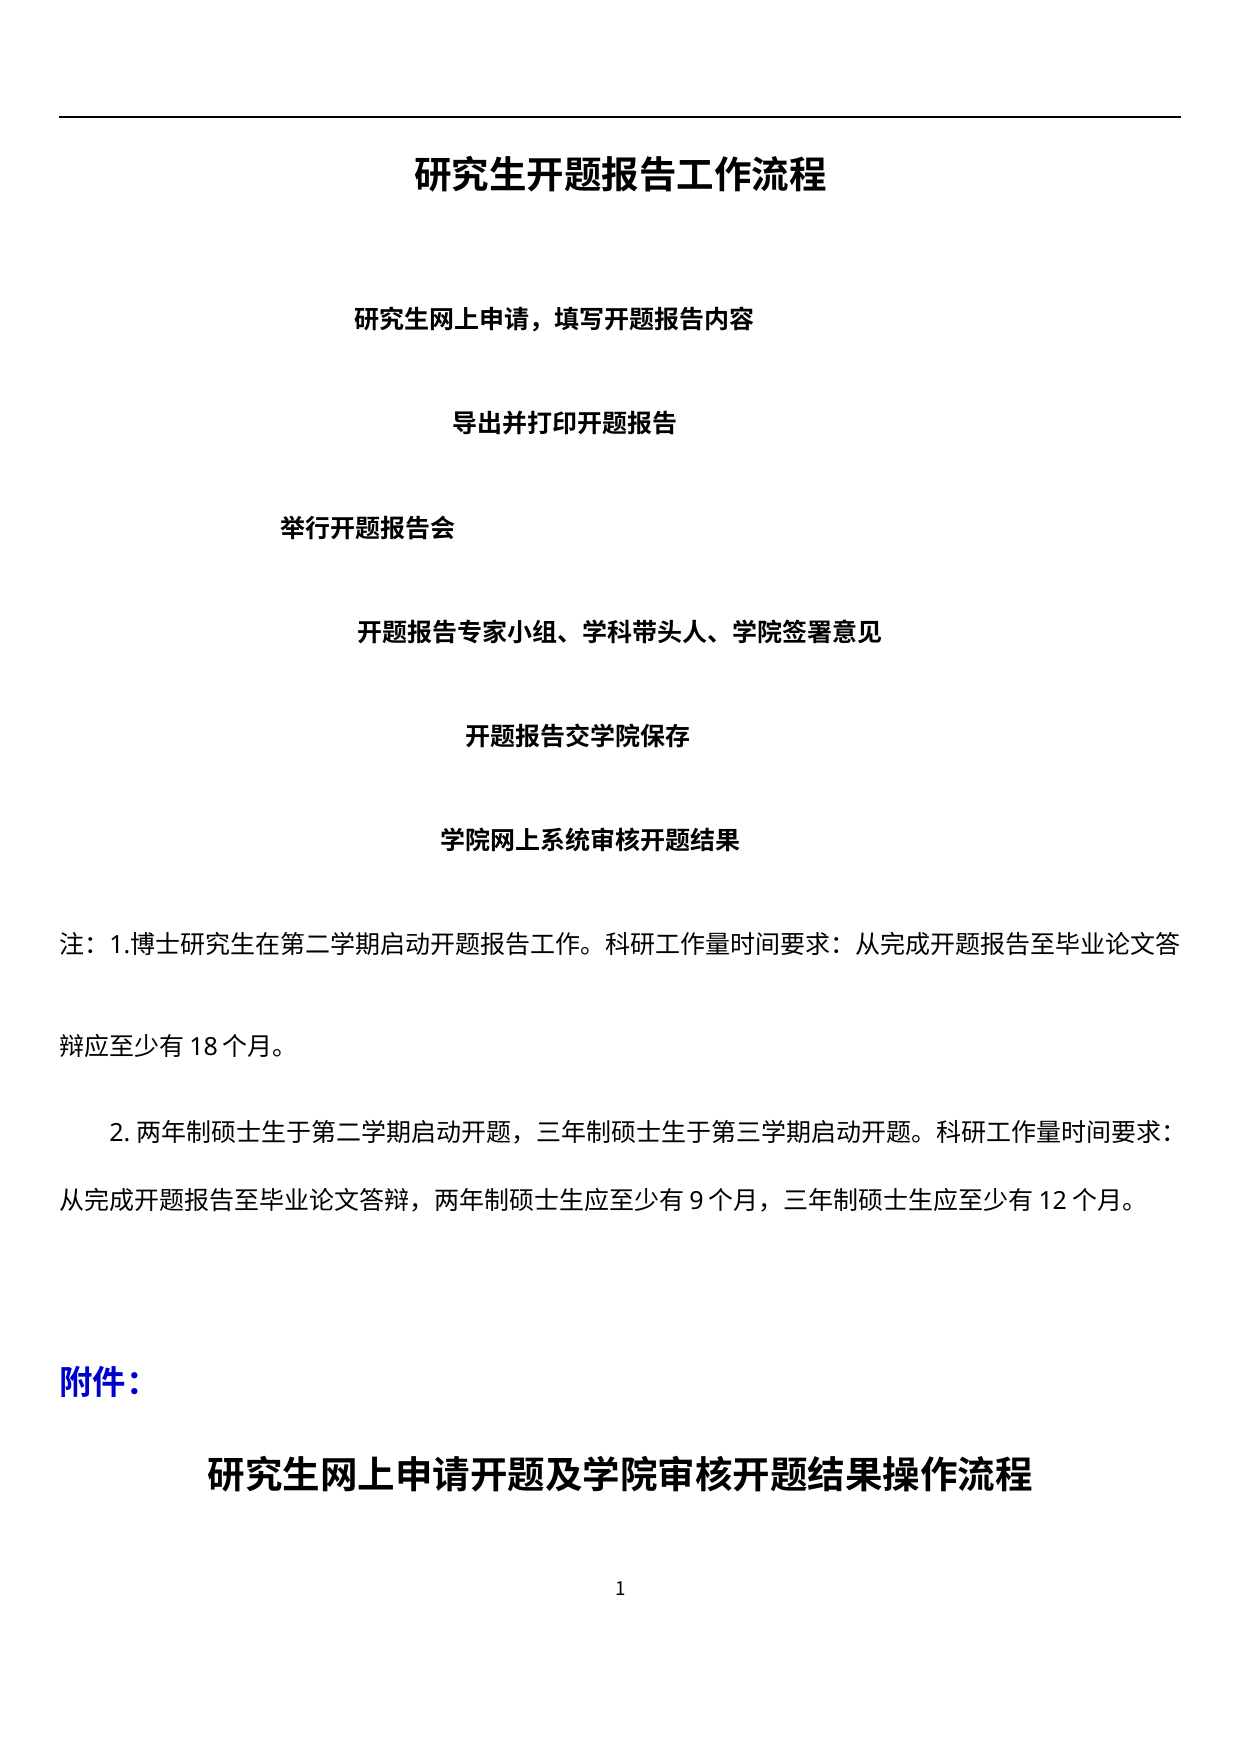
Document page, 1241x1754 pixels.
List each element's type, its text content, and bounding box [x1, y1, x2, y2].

text 注：1.博士研究生在第二学期启动开题报告工作。科研工作量时间要求：从完成开题报告至毕业论文答辩应至少有18个月。 [59, 909, 1181, 1079]
text 开题报告专家小组、学科带头人、学院签署意见 [59, 596, 1181, 664]
text 研究生网上申请开题及学院审核开题结果操作流程 [59, 1438, 1181, 1506]
text 学院网上系统审核开题结果 [59, 805, 1181, 873]
text 导出并打印开题报告 [59, 388, 1181, 456]
text 开题报告交学院保存 [59, 701, 1181, 768]
text 附件： [59, 1346, 1181, 1414]
text 研究生网上申请，填写开题报告内容 [59, 284, 1181, 352]
text 举行开题报告会 [59, 492, 1181, 560]
text 2. 两年制硕士生于第二学期启动开题，三年制硕士生于第三学期启动开题。科研工作量时间要求：从完成开题报告至毕业论文答辩，两年制硕士生应至少有9个月，三年制硕士生应至少有12个月。 [59, 1097, 1181, 1233]
text 研究生开题报告工作流程 [59, 138, 1181, 206]
